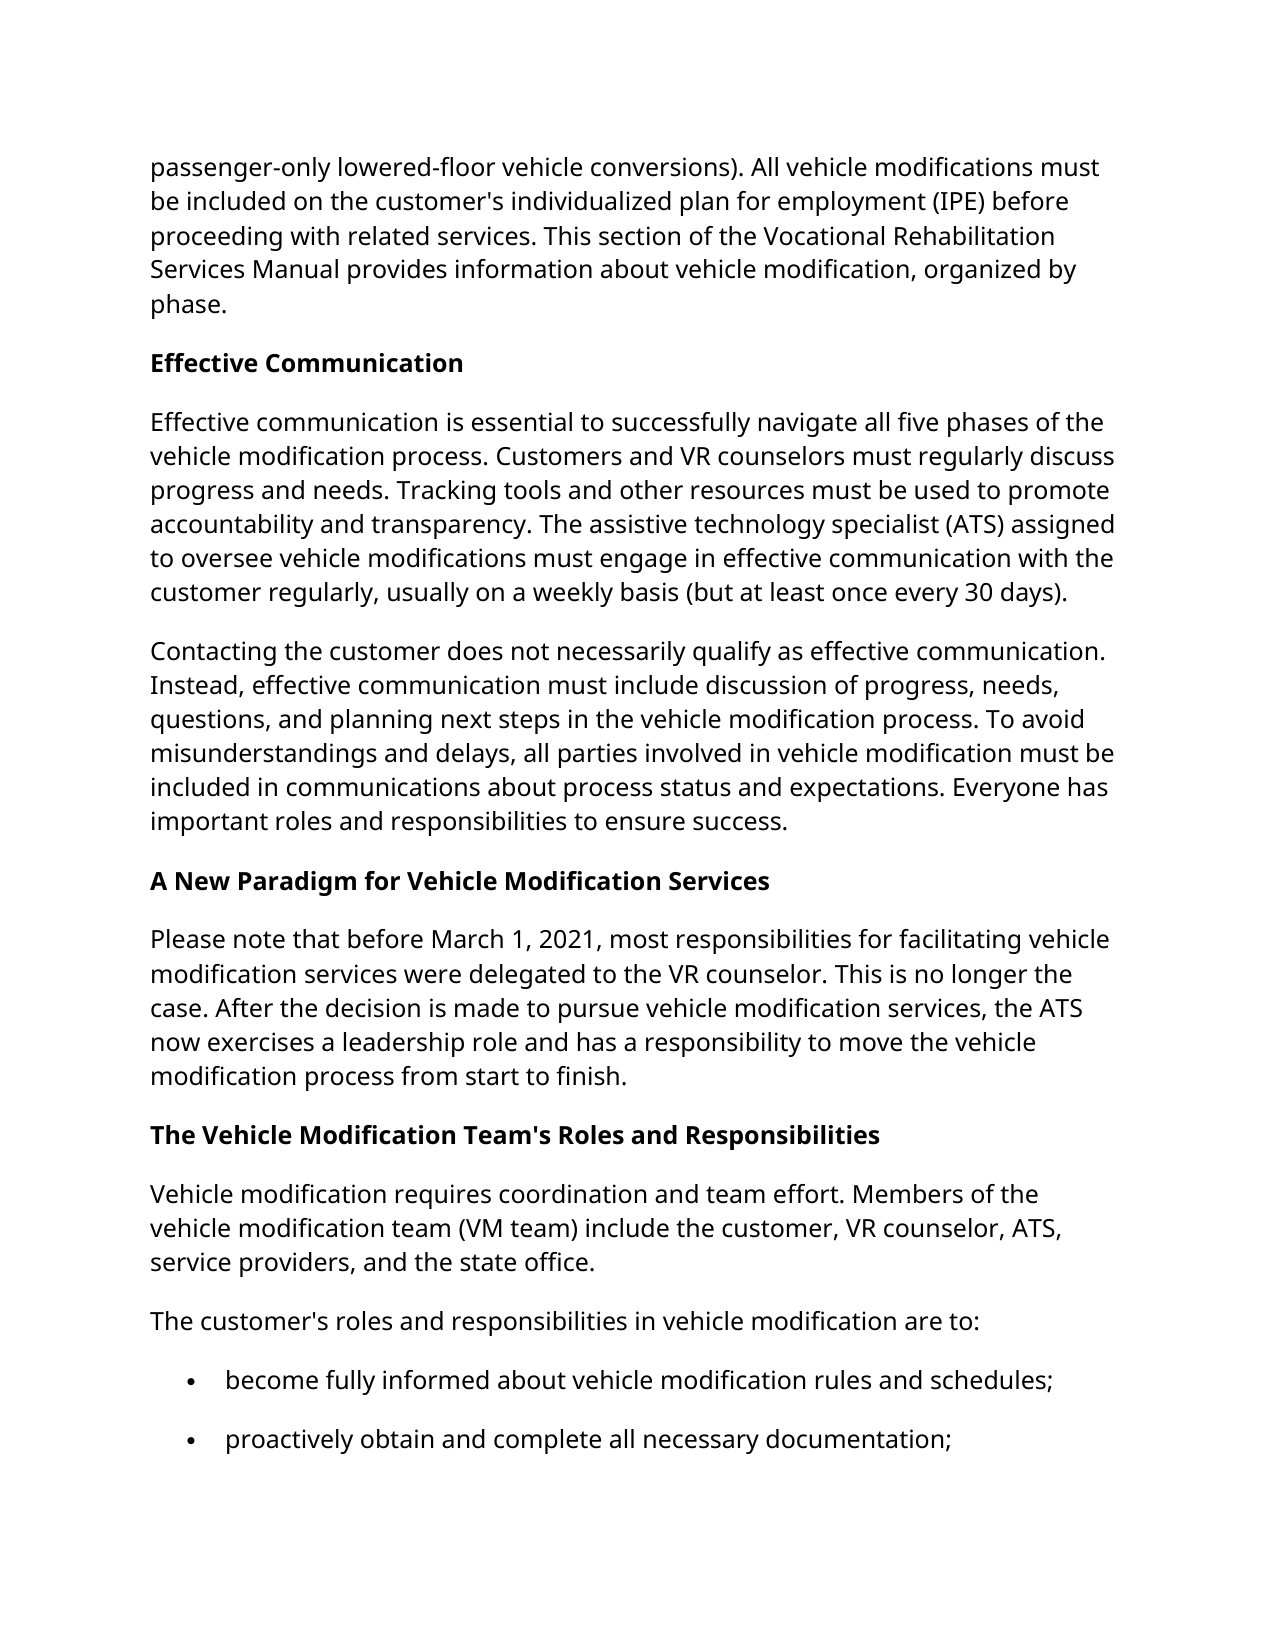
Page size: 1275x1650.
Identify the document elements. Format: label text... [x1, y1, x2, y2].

subtitle A New Paradigm for Vehicle Modification Services [150, 863, 1125, 897]
list become fully informed about vehicle modification rules and schedules; [187, 1363, 1125, 1397]
subtitle Effective Communication [150, 345, 1125, 379]
text Contacting the customer does not necessarily qualify as effective communication. Instead, effective communication must include discussion of progress, needs, questions, and planning next steps in the vehicle modification process. To avoid misunderstandings and delays, all parties involved in vehicle modification must be included in communications about process status and expectations. Everyone has important roles and responsibilities to ensure success. [150, 634, 1125, 838]
text Effective communication is essential to successfully navigate all five phases of the vehicle modification process. Customers and VR counselors must regularly discuss progress and needs. Tracking tools and other resources must be used to promote accountability and transparency. The assistive technology specialist (ATS) assigned to oversee vehicle modifications must engage in effective communication with the customer regularly, usually on a weekly basis (but at least once every 30 days). [150, 404, 1125, 609]
text The customer's roles and responsibilities in vehicle modification are to: [150, 1304, 1125, 1338]
list proactively obtain and complete all necessary documentation; [187, 1422, 1125, 1456]
text Vehicle modification requires coordination and team effort. Members of the vehicle modification team (VM team) include the customer, VR counselor, ATS, service providers, and the state office. [150, 1177, 1125, 1279]
text Please note that before March 1, 2021, most responsibilities for facilitating vehicle modification services were delegated to the VR counselor. This is no longer the case. After the decision is made to pursue vehicle modification services, the ATS now exercises a leadership role and has a responsibility to move the vehicle modification process from start to finish. [150, 922, 1125, 1092]
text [150, 150, 1125, 320]
subtitle The Vehicle Modification Team's Roles and Responsibilities [150, 1117, 1125, 1152]
